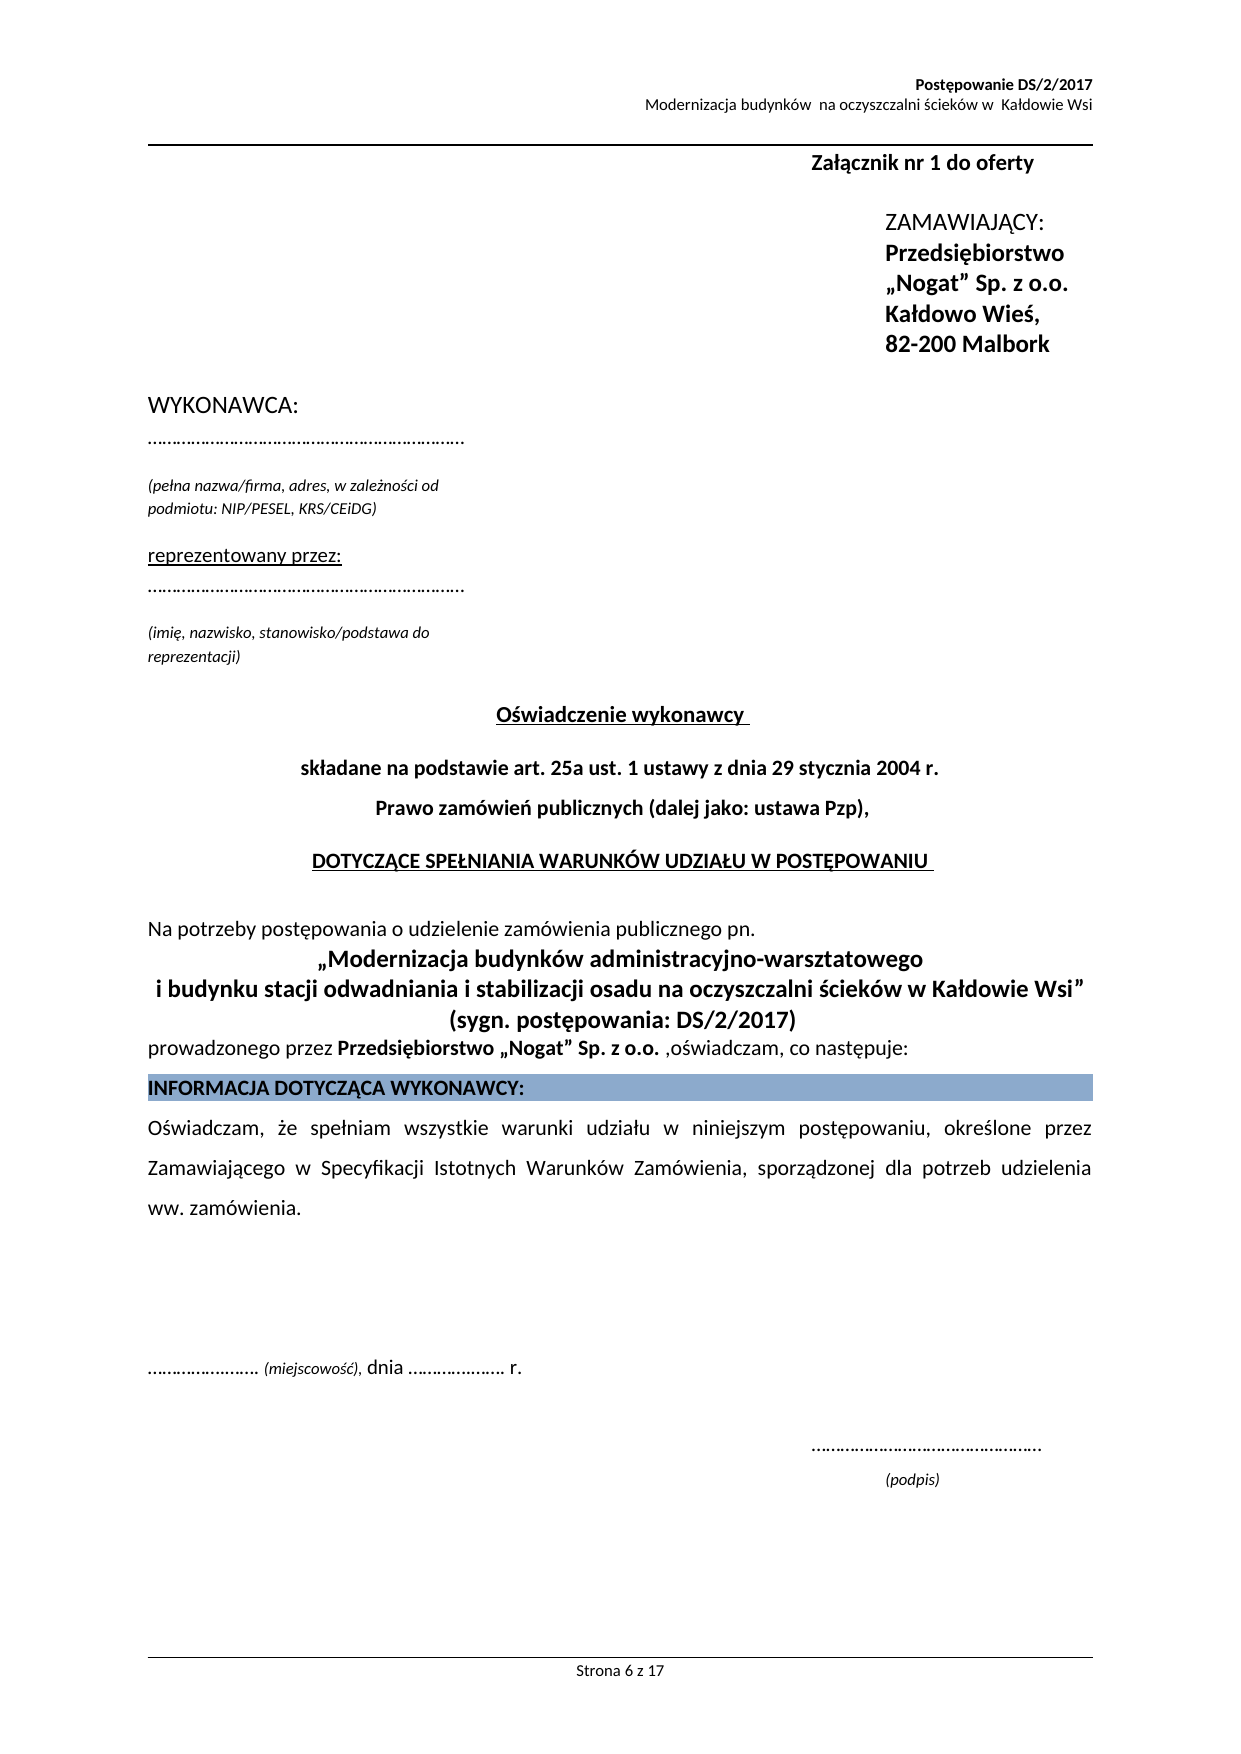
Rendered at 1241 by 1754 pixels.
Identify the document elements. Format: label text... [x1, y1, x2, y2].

text (podpis) [811, 1469, 1093, 1489]
text Przedsiębiorstwo [811, 237, 1093, 267]
text (imię, nazwisko, stanowisko/podstawa do reprezentacji) [148, 623, 472, 666]
text składane na podstawie art. 25a ust. 1 ustawy z dnia 29 stycznia 2004 r. [148, 754, 1093, 781]
text (pełna nazwa/firma, adres, w zależności od podmiotu: NIP/PESEL, KRS/CEiDG) [148, 475, 472, 519]
text INFORMACJA DOTYCZĄCA WYKONAWCY: [148, 1074, 1093, 1101]
text Oświadczenie wykonawcy [148, 700, 1093, 728]
text Na potrzeby postępowania o udzielenie zamówienia publicznego pn. [148, 916, 1093, 942]
text i budynku stacji odwadniania i stabilizacji osadu na oczyszczalni ścieków w Kałdowie Wsi” [148, 973, 1093, 1004]
text prowadzonego przez Przedsiębiorstwo „Nogat” Sp. z o.o. ,oświadczam, co następuje: [148, 1034, 1093, 1061]
text (sygn. postępowania: DS/2/2017) [148, 1004, 1093, 1034]
text Załącznik nr 1 do oferty [811, 148, 1093, 176]
text Prawo zamówień publicznych (dalej jako: ustawa Pzp), [148, 794, 1093, 821]
text ………………………………………… [148, 1431, 1093, 1456]
text Oświadczam, że spełniam wszystkie warunki udziału w niniejszym postępowaniu, określone przez Zamawiającego w Specyfikacji Istotnych Warunków Zamówienia, sporządzonej dla potrzeb udzielenia ww. zamówienia. [148, 1114, 1093, 1221]
text 82-200 Malbork [885, 328, 1093, 359]
text „Modernizacja budynków administracyjno-warsztatowego [148, 942, 1093, 973]
text DOTYCZĄCE SPEŁNIANIA WARUNKÓW UDZIAŁU W POSTĘPOWANIU [148, 847, 1093, 873]
text reprezentowany przez: [148, 543, 1093, 568]
text WYKONAWCA: [148, 389, 1093, 420]
text ZAMAWIAJĄCY: [811, 206, 1093, 237]
text Kałdowo Wieś, [885, 298, 1093, 328]
text ………………………………………………………… [148, 572, 472, 597]
text ………………………………………………………… [148, 424, 472, 450]
text …………….……. (miejscowość), dnia ………….……. r. [148, 1354, 1093, 1380]
text „Nogat” Sp. z o.o. [885, 267, 1093, 298]
